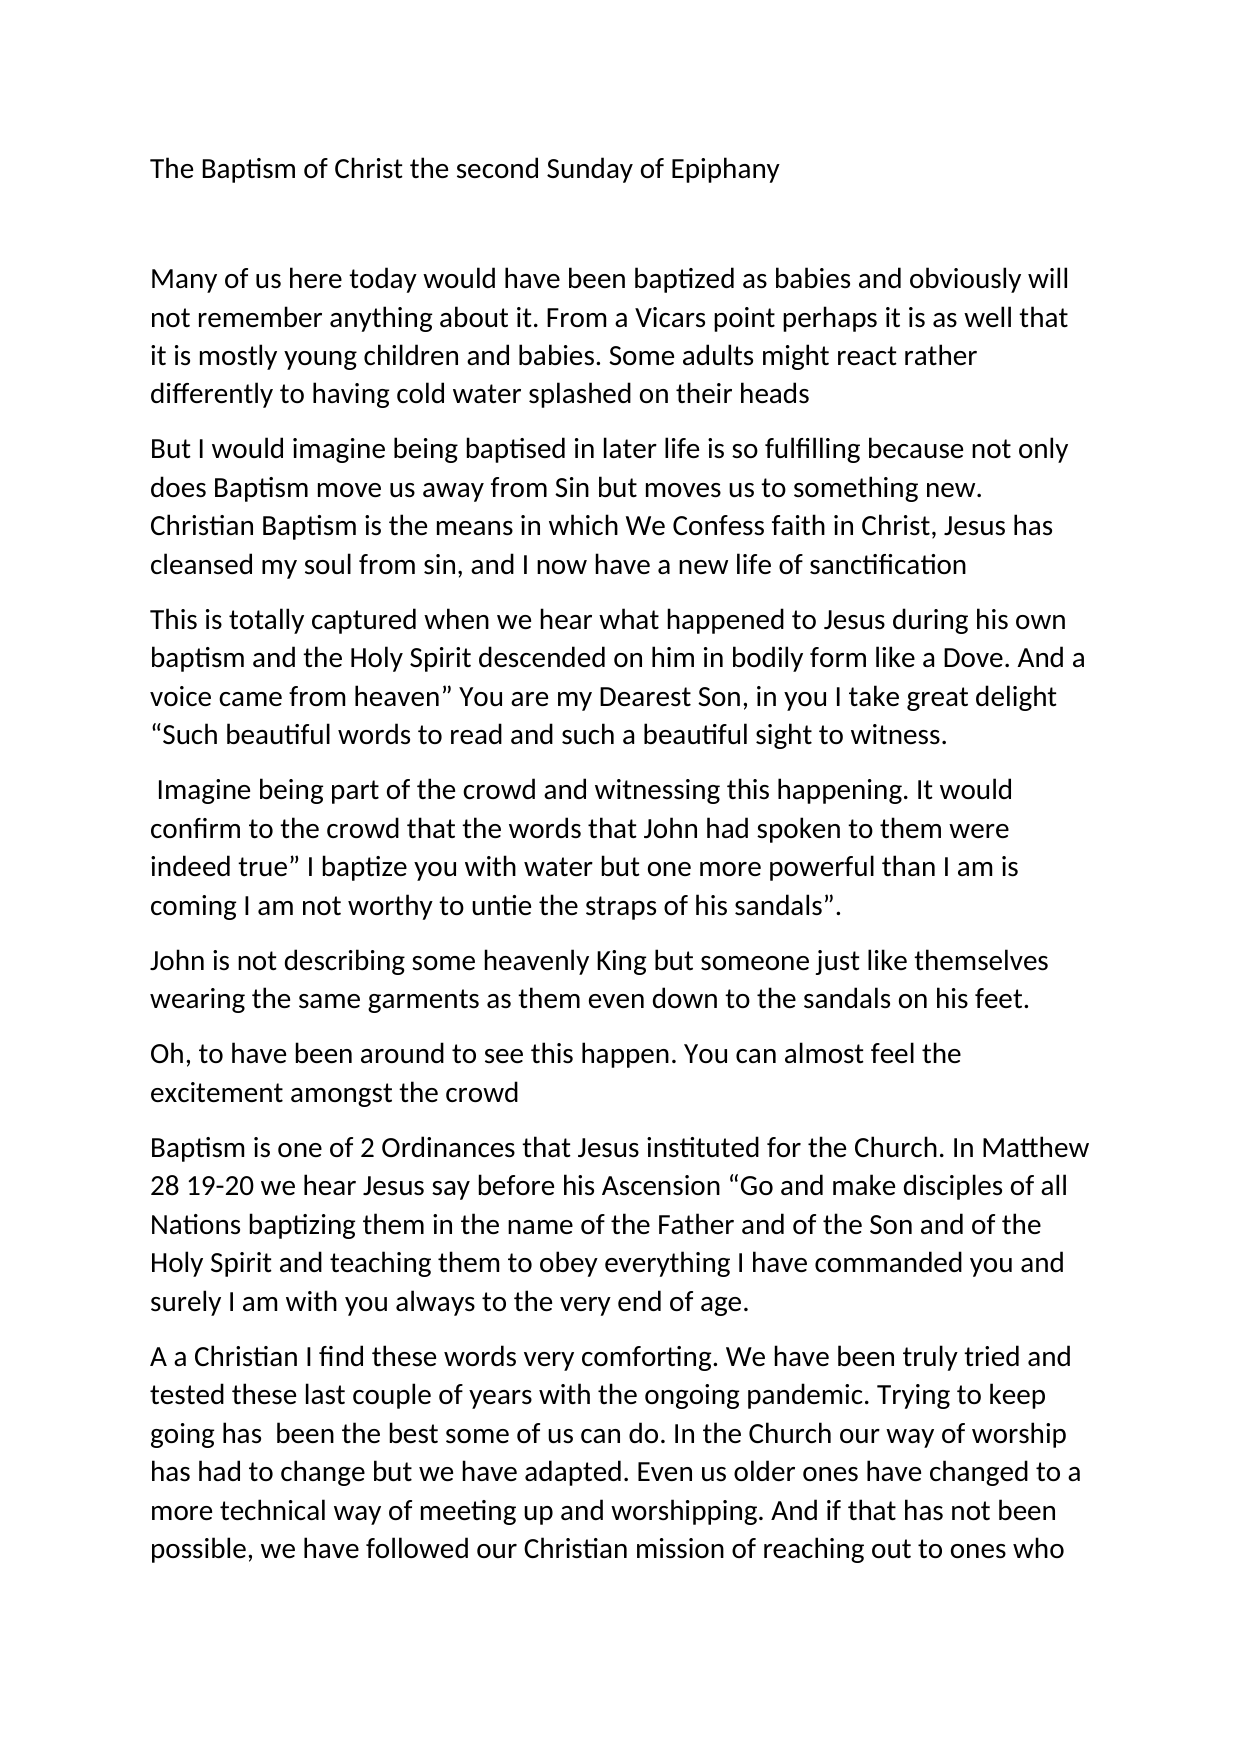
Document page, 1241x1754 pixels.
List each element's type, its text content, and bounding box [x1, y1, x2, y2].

text Many of us here today would have been baptized as babies and obviously will not remember anything about it. From a Vicars point perhaps it is as well that it is mostly young children and babies. Some adults might react rather differently to having cold water splashed on their heads [150, 260, 1090, 411]
text Imagine being part of the crowd and witnessing this happening. It would confirm to the crowd that the words that John had spoken to them were indeed true” I baptize you with water but one more powerful than I am is coming I am not worthy to untie the straps of his sandals”. [150, 771, 1090, 922]
text But I would imagine being baptised in later life is so fulfilling because not only does Baptism move us away from Sin but moves us to something new. Christian Baptism is the means in which We Confess faith in Christ, Jesus has cleansed my soul from sin, and I now have a new life of sanctification [150, 431, 1090, 582]
text This is totally captured when we hear what happened to Jesus during his own baptism and the Holy Spirit descended on him in bodily form like a Dove. And a voice came from heaven” You are my Dearest Son, in you I take great delight “Such beautiful words to read and such a beautiful sight to witness. [150, 601, 1090, 752]
text John is not describing some heavenly King but someone just like themselves wearing the same garments as them even down to the sandals on his feet. [150, 942, 1090, 1016]
text Oh, to have been around to see this happen. You can almost feel the excitement amongst the crowd [150, 1035, 1090, 1109]
text Baptism is one of 2 Ordinances that Jesus instituted for the Church. In Matthew 28 19-20 we hear Jesus say before his Ascension “Go and make disciples of all Nations baptizing them in the name of the Father and of the Son and of the Holy Spirit and teaching them to obey everything I have commanded you and surely I am with you always to the very end of age. [150, 1129, 1090, 1318]
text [150, 1338, 1090, 1566]
text The Baptism of Christ the second Sunday of Epiphany [150, 150, 1090, 186]
